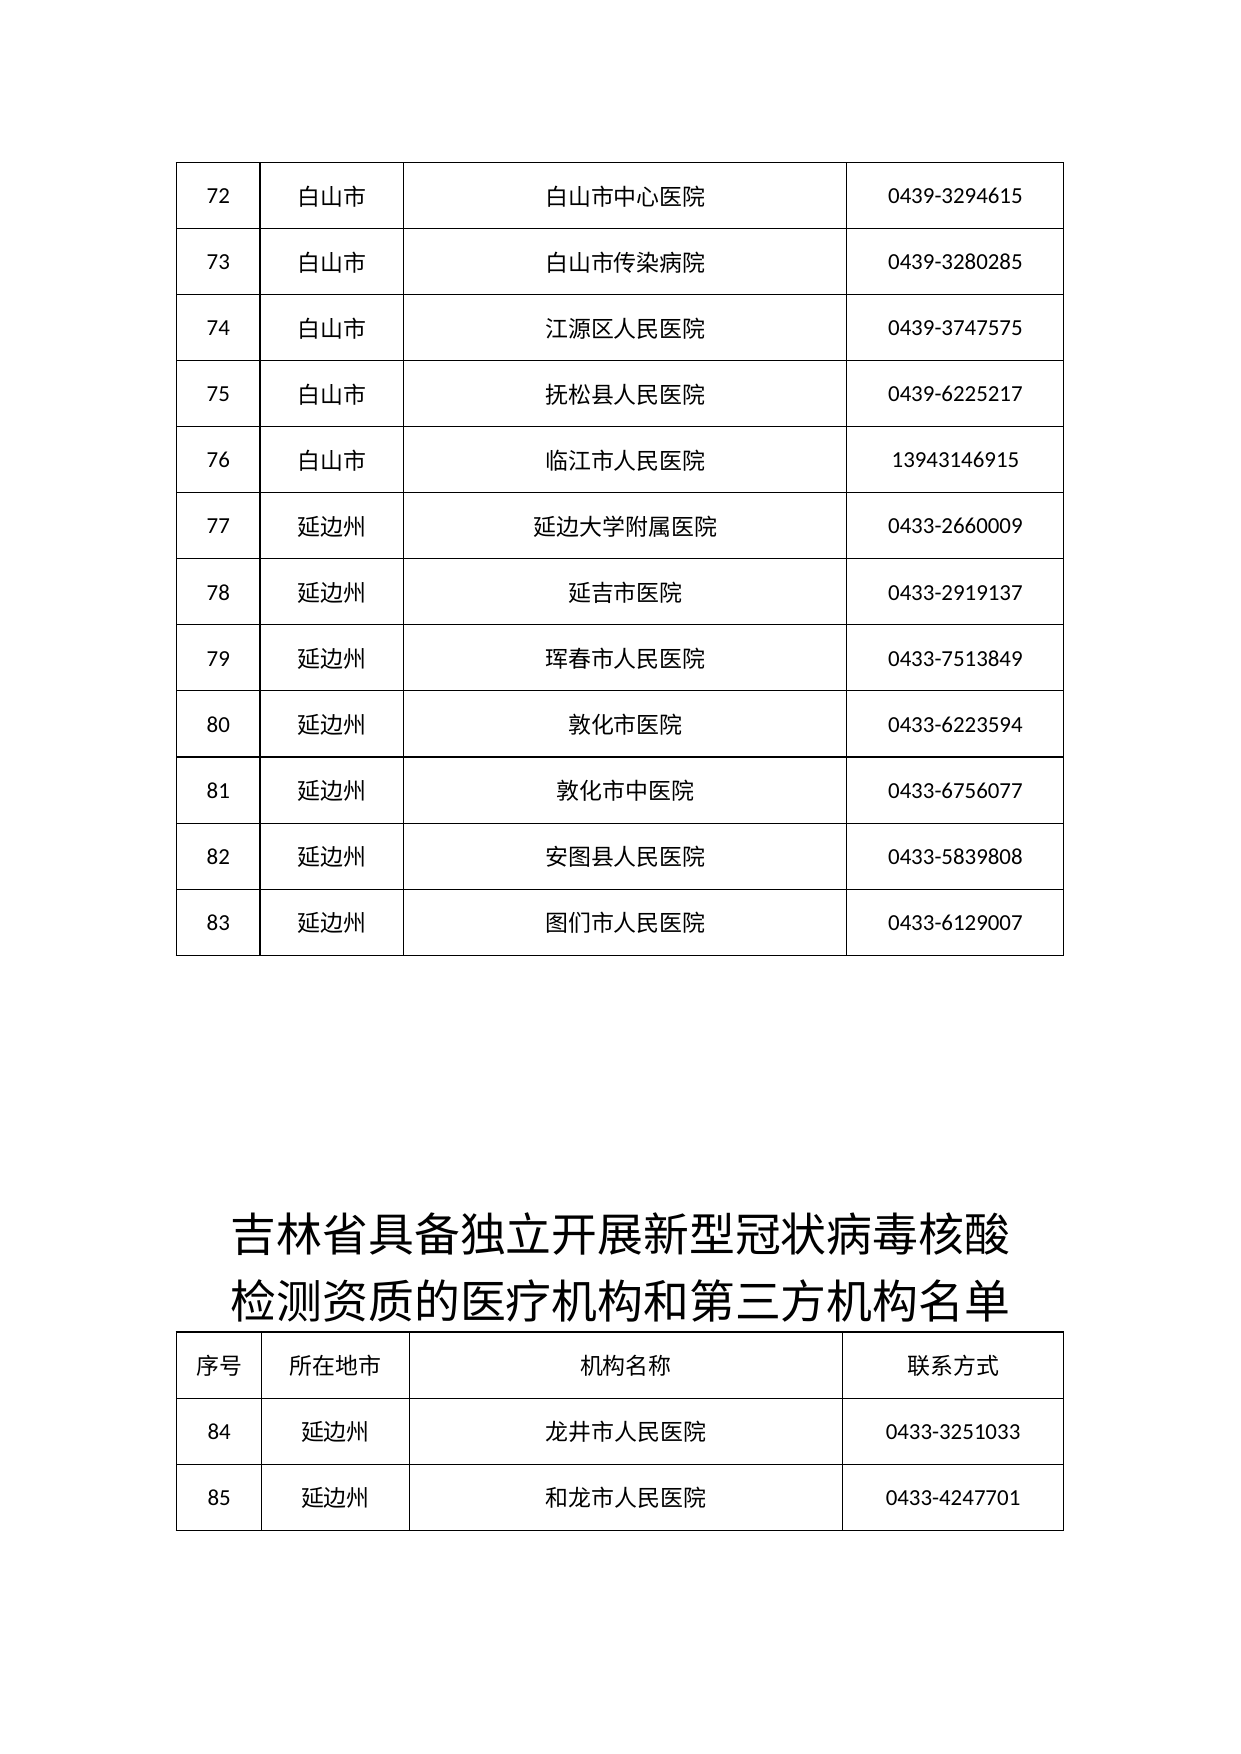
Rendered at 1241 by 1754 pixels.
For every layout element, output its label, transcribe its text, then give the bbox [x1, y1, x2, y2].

table_cell 79 [177, 625, 259, 690]
table_cell 0433-5839808 [847, 824, 1063, 888]
text 吉林省具备独立开展新型冠状病毒核酸 [187, 1199, 1053, 1265]
table_cell 延边州 [261, 559, 403, 624]
table_header 序号 [177, 1333, 261, 1397]
table_cell 敦化市医院 [404, 691, 846, 756]
table_header 机构名称 [410, 1333, 842, 1397]
table_cell 延边州 [261, 890, 403, 954]
table_cell 0433-2919137 [847, 559, 1063, 624]
table_cell 敦化市中医院 [404, 758, 846, 822]
table_cell 0433-6223594 [847, 691, 1063, 756]
table_header 所在地市 [262, 1333, 409, 1397]
table_cell 0433-6756077 [847, 758, 1063, 822]
table_cell 珲春市人民医院 [404, 625, 846, 690]
table_cell 白山市中心医院 [404, 163, 846, 228]
table_cell 延吉市医院 [404, 559, 846, 624]
table_cell 84 [177, 1399, 261, 1463]
table_cell 龙井市人民医院 [410, 1399, 842, 1463]
table_cell 0433-4247701 [843, 1465, 1063, 1529]
table_cell 0439-6225217 [847, 361, 1063, 426]
table_cell 0433-7513849 [847, 625, 1063, 690]
table_cell 临江市人民医院 [404, 427, 846, 492]
table_cell 80 [177, 691, 259, 756]
table_cell 延边州 [261, 625, 403, 690]
table_cell 85 [177, 1465, 261, 1529]
table_cell 白山市 [261, 163, 403, 228]
table_cell 延边州 [261, 824, 403, 888]
table_cell 安图县人民医院 [404, 824, 846, 888]
table_cell 83 [177, 890, 259, 954]
table_cell 和龙市人民医院 [410, 1465, 842, 1529]
table_cell 76 [177, 427, 259, 492]
table_cell 72 [177, 163, 259, 228]
table_cell 0433-3251033 [843, 1399, 1063, 1463]
table_cell 81 [177, 758, 259, 822]
table_cell 延边州 [262, 1465, 409, 1529]
table_cell 白山市 [261, 427, 403, 492]
table_cell 图们市人民医院 [404, 890, 846, 954]
text 检测资质的医疗机构和第三方机构名单 [187, 1265, 1053, 1331]
table_cell 13943146915 [847, 427, 1063, 492]
table_cell 0433-6129007 [847, 890, 1063, 954]
table_cell 延边大学附属医院 [404, 493, 846, 558]
table_cell 延边州 [261, 493, 403, 558]
table_cell 75 [177, 361, 259, 426]
table_cell 78 [177, 559, 259, 624]
table_cell 延边州 [261, 691, 403, 756]
table_header 联系方式 [843, 1333, 1063, 1397]
table_cell 0433-2660009 [847, 493, 1063, 558]
table_cell 白山市 [261, 295, 403, 360]
table_cell 延边州 [261, 758, 403, 822]
table_cell 0439-3294615 [847, 163, 1063, 228]
table_cell 0439-3280285 [847, 229, 1063, 294]
table_cell 白山市 [261, 361, 403, 426]
table_cell 白山市传染病院 [404, 229, 846, 294]
table_cell 江源区人民医院 [404, 295, 846, 360]
table_cell 77 [177, 493, 259, 558]
table_cell 73 [177, 229, 259, 294]
table_cell 82 [177, 824, 259, 888]
table_cell 0439-3747575 [847, 295, 1063, 360]
table_cell 延边州 [262, 1399, 409, 1463]
table_cell 白山市 [261, 229, 403, 294]
table_cell 抚松县人民医院 [404, 361, 846, 426]
table_cell 74 [177, 295, 259, 360]
